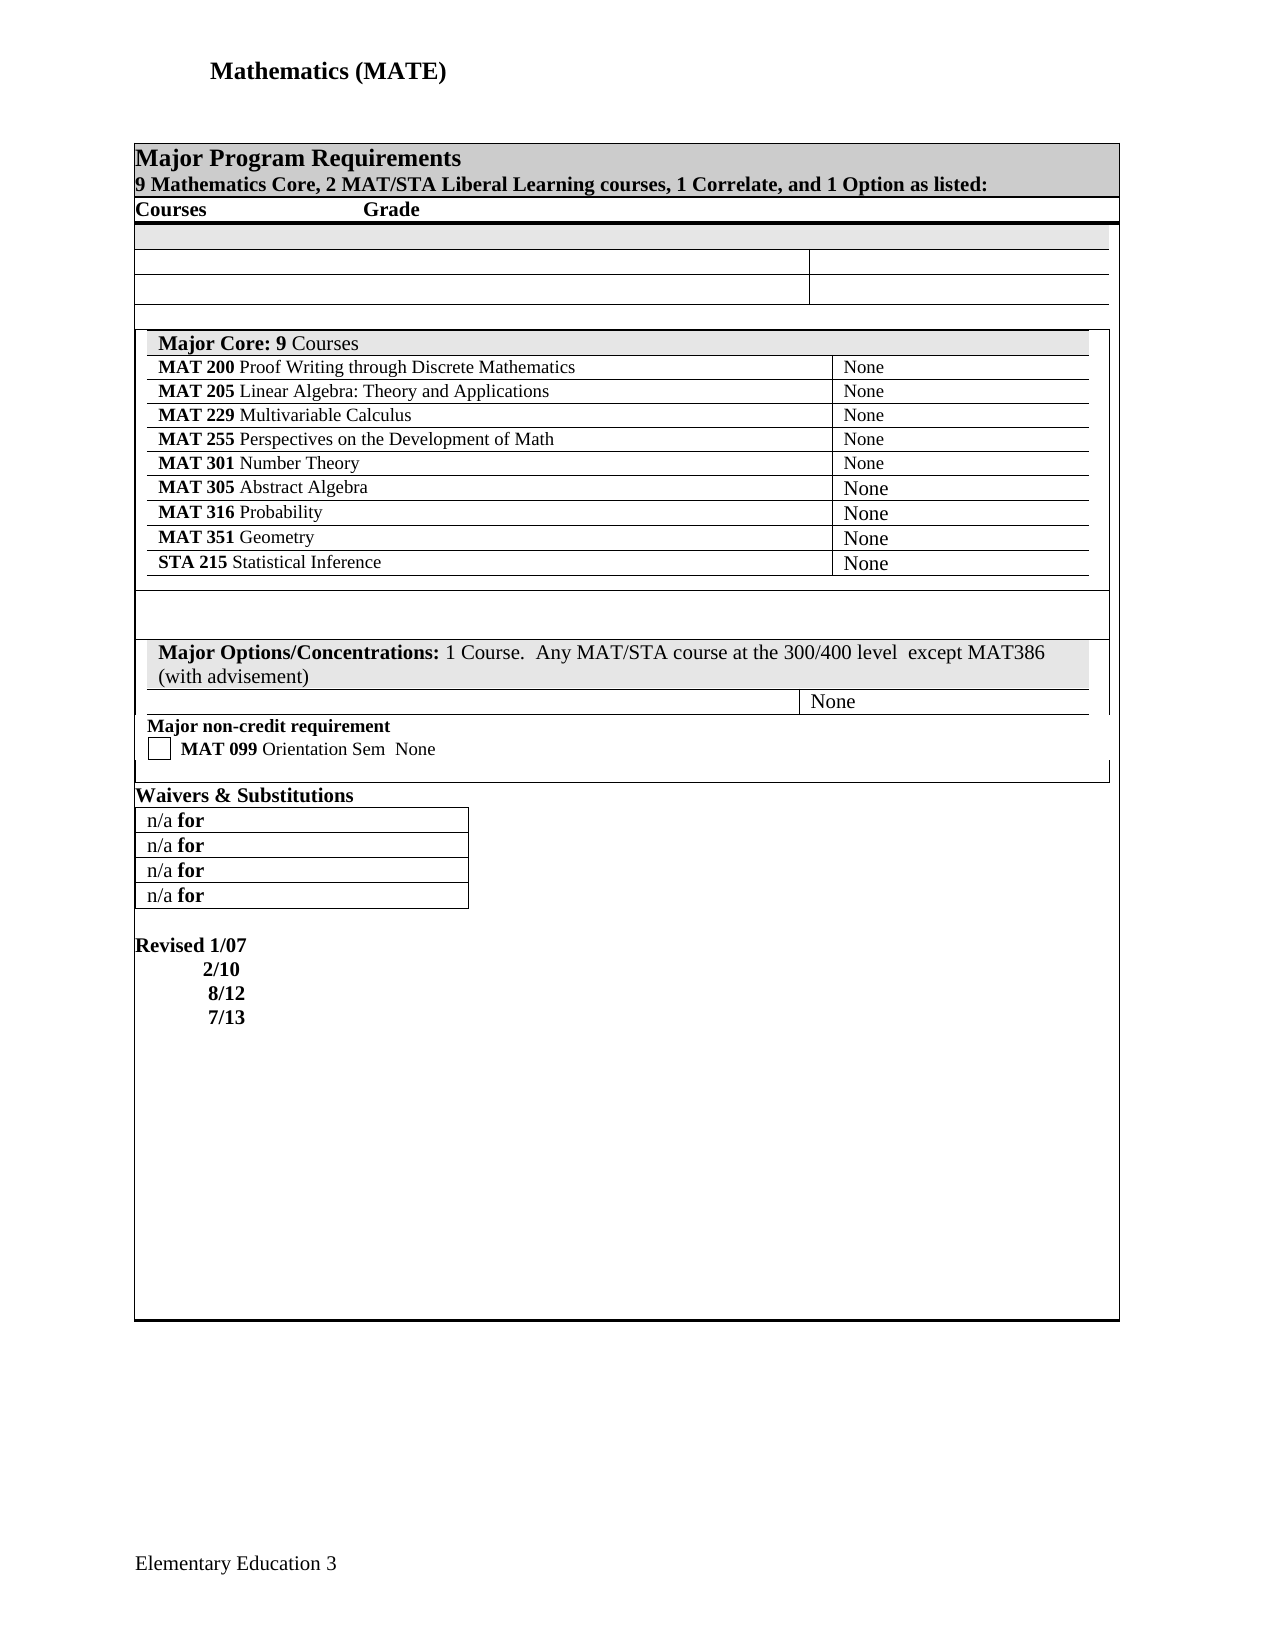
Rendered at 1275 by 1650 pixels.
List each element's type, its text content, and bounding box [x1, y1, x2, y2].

table_cell Waivers & Substitutions Revised 1/07 2/10 8/12 7/13 [135, 225, 1119, 1319]
text Mathematics (MATE) [135, 56, 1140, 85]
table_header Major Program Requirements 9 Mathematics Core, 2 MAT/STA Liberal Learning courses, 1 Correlate, and 1 Option as listed: [135, 144, 1119, 196]
table_cell Courses Grade [135, 198, 1119, 221]
